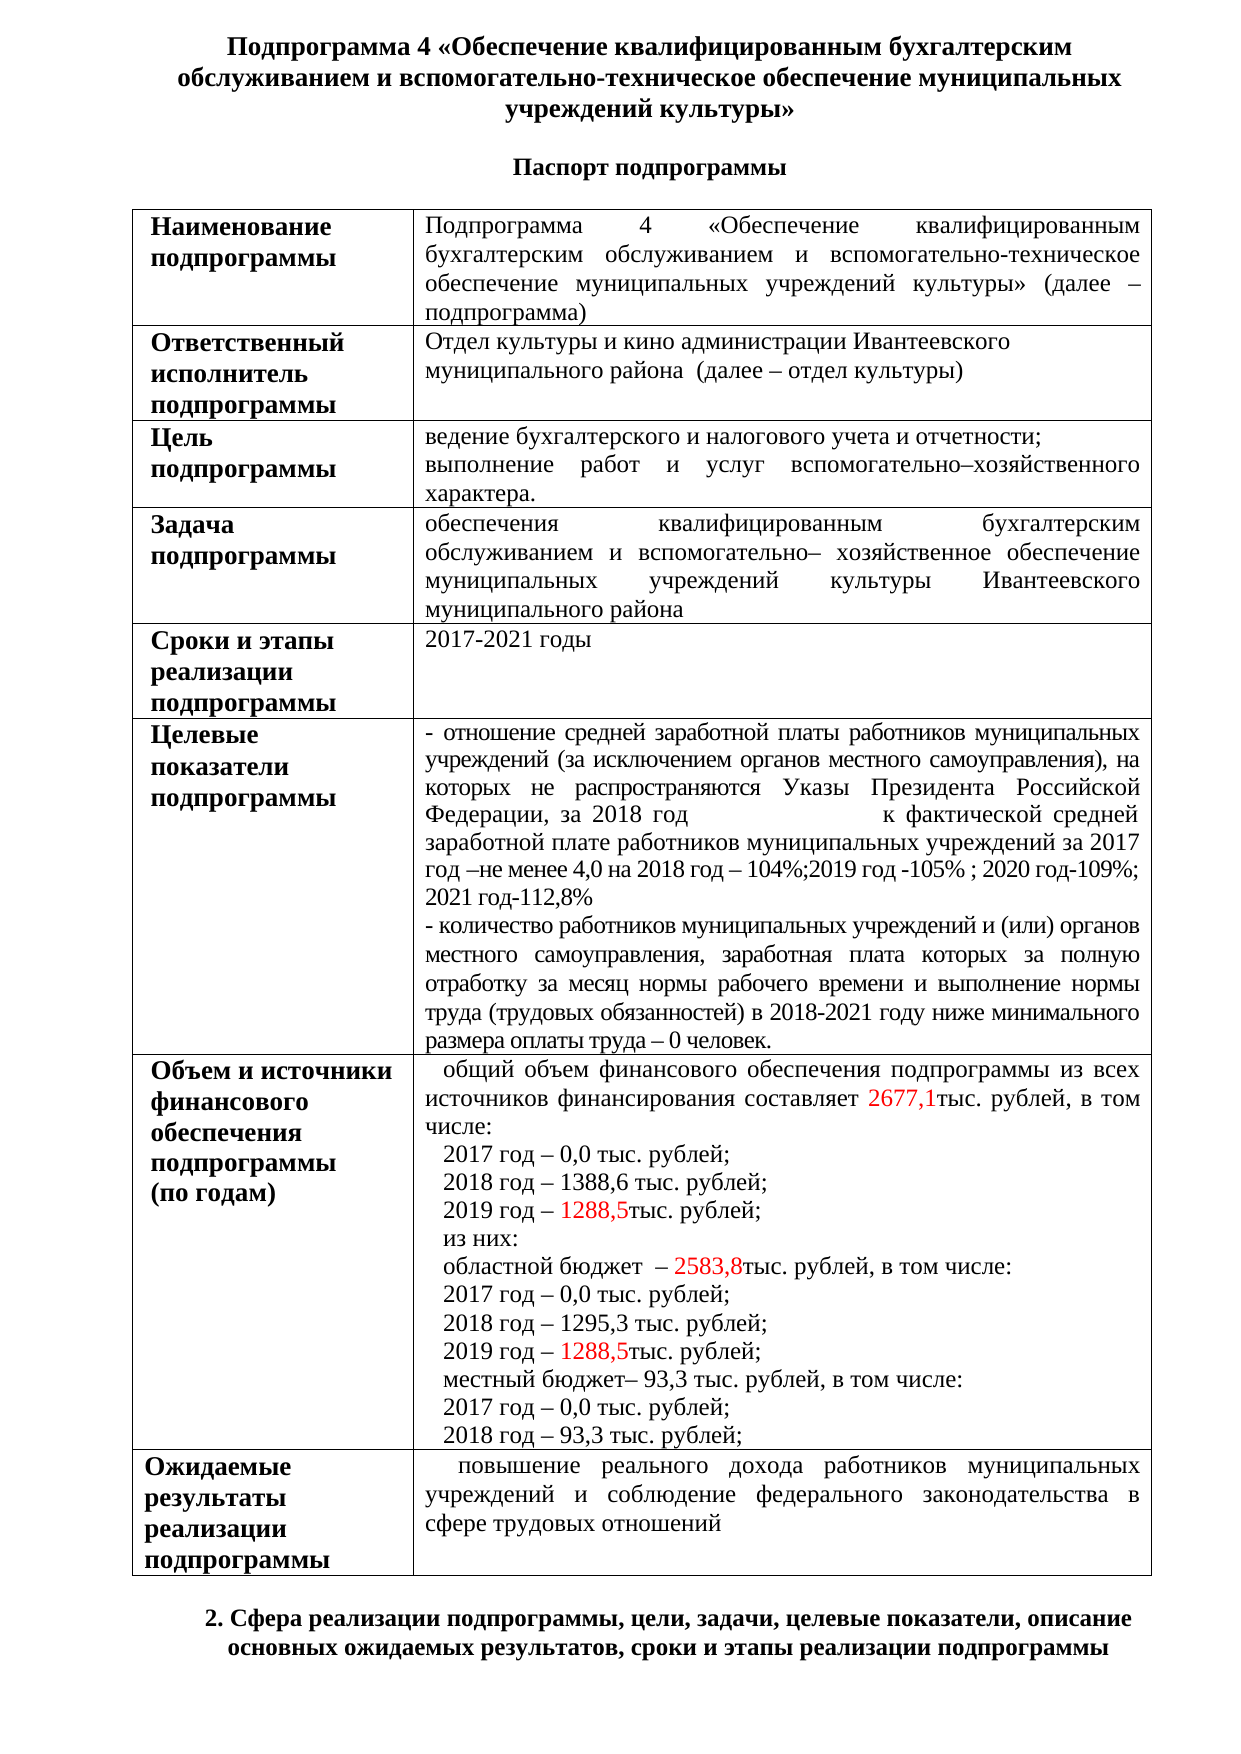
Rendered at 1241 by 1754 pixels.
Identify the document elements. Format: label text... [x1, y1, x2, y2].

table_cell ведение бухгалтерского и налогового учета и отчетности; выполнение работ и услуг вспомогательно–хозяйственного характера. [414, 421, 1151, 507]
table_cell повышение реального дохода работников муниципальных учреждений и соблюдение федерального законодательства в сфере трудовых отношений [414, 1450, 1151, 1575]
table_cell Цель подпрограммы [133, 421, 413, 507]
text Паспорт подпрограммы [148, 152, 1152, 181]
text 2. Сфера реализации подпрограммы, цели, задачи, целевые показатели, описание основных ожидаемых результатов, сроки и этапы реализации подпрограммы [185, 1604, 1152, 1661]
table_cell Ожидаемые результаты реализации подпрограммы [133, 1450, 413, 1575]
table_cell Задача подпрограммы [133, 508, 413, 623]
table_cell - отношение средней заработной платы работников муниципальных учреждений (за исключением органов местного самоуправления), на которых не распространяются Указы Президента Российской Федерации, за 2018 год к фактической средней заработной плате работников муниципальных учреждений за 2017 год –не менее 4,0 на 2018 год – 104%;2019 год -105% ; 2020 год-109%; 2021 год-112,8% - количество работников муниципальных учреждений и (или) органов местного самоуправления, заработная плата которых за полную отработку за месяц нормы рабочего времени и выполнение нормы труда (трудовых обязанностей) в 2018-2021 году ниже минимального размера оплаты труда – 0 человек. [414, 719, 1151, 1054]
text Подпрограмма 4 «Обеспечение квалифицированным бухгалтерским обслуживанием и вспомогательно-техническое обеспечение муниципальных учреждений культуры» [148, 29, 1152, 123]
table_cell общий объем финансового обеспечения подпрограммы из всех источников финансирования составляет 2677,1тыс. рублей, в том числе: 2017 год – 0,0 тыс. рублей; 2018 год – 1388,6 тыс. рублей; 2019 год – 1288,5тыс. рублей; из них: областной бюджет – 2583,8тыс. рублей, в том числе: 2017 год – 0,0 тыс. рублей; 2018 год – 1295,3 тыс. рублей; 2019 год – 1288,5тыс. рублей; местный бюджет– 93,3 тыс. рублей, в том числе: 2017 год – 0,0 тыс. рублей; 2018 год – 93,3 тыс. рублей; [414, 1055, 1151, 1449]
table_cell Целевые показатели подпрограммы [133, 719, 413, 1054]
table_cell 2017-2021 годы [414, 624, 1151, 718]
table_header Подпрограмма 4 «Обеспечение квалифицированным бухгалтерским обслуживанием и вспомогательно-техническое обеспечение муниципальных учреждений культуры» (далее – подпрограмма) [414, 210, 1151, 325]
table_cell Ответственный исполнитель подпрограммы [133, 326, 413, 420]
table_cell Объем и источники финансового обеспечения подпрограммы (по годам) [133, 1055, 413, 1449]
table_header Наименование подпрограммы [133, 210, 413, 325]
table_cell Сроки и этапы реализации подпрограммы [133, 624, 413, 718]
table_cell Отдел культуры и кино администрации Ивантеевского муниципального района (далее – отдел культуры) [414, 326, 1151, 420]
table_cell обеспечения квалифицированным бухгалтерским обслуживанием и вспомогательно– хозяйственное обеспечение муниципальных учреждений культуры Ивантеевского муниципального района [414, 508, 1151, 623]
